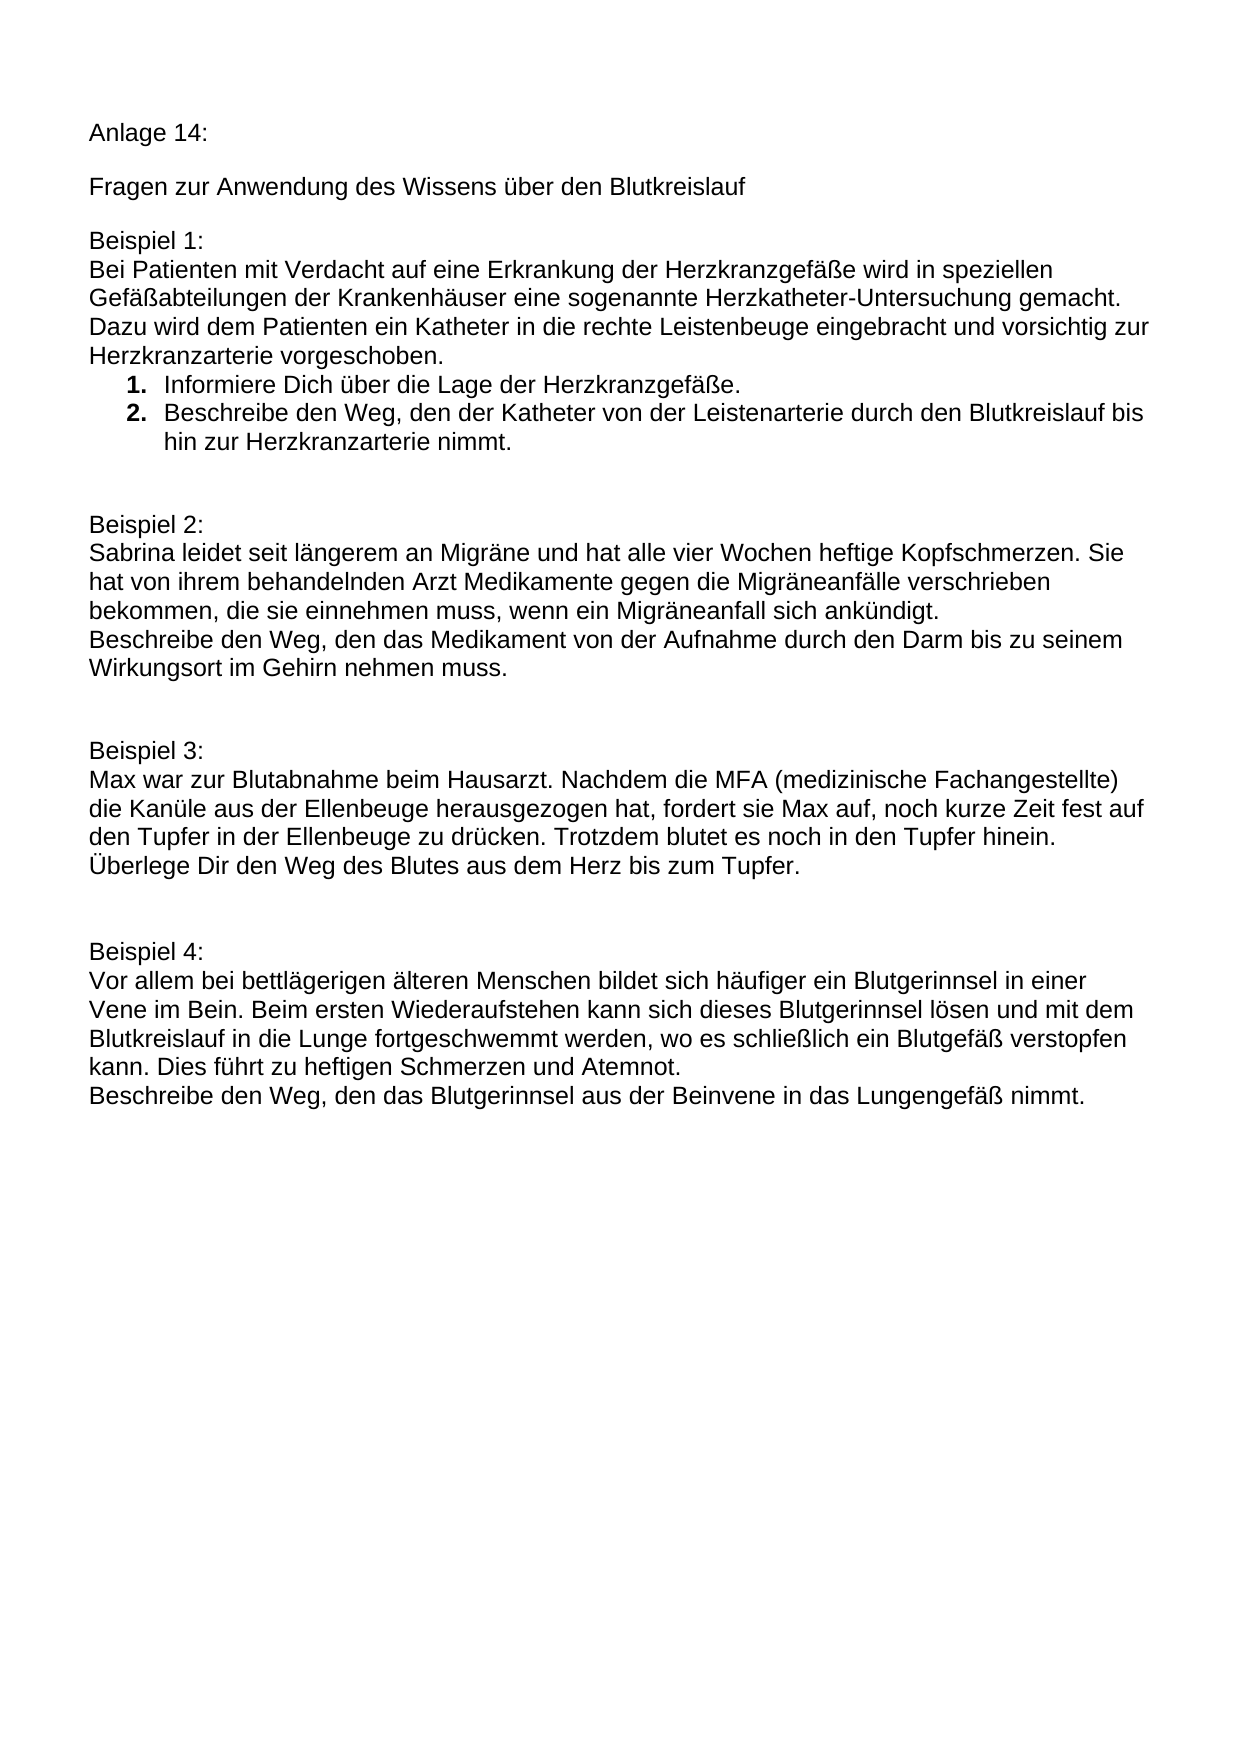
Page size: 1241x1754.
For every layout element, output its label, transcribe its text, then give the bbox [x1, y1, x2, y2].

list Informiere Dich über die Lage der Herzkranzgefäße. [126, 369, 1152, 398]
text Beispiel 4: [89, 937, 1152, 966]
text Beispiel 1: [89, 226, 1152, 254]
text Überlege Dir den Weg des Blutes aus dem Herz bis zum Tupfer. [89, 851, 1152, 880]
text Beschreibe den Weg, den das Medikament von der Aufnahme durch den Darm bis zu seinem Wirkungsort im Gehirn nehmen muss. [89, 625, 1152, 682]
text Beschreibe den Weg, den das Blutgerinnsel aus der Beinvene in das Lungengefäß nimmt. [89, 1081, 1152, 1110]
text Max war zur Blutabnahme beim Hausarzt. Nachdem die MFA (medizinische Fachangestellte) die Kanüle aus der Ellenbeuge herausgezogen hat, fordert sie Max auf, noch kurze Zeit fest auf den Tupfer in der Ellenbeuge zu drücken. Trotzdem blutet es noch in den Tupfer hinein. [89, 765, 1152, 851]
list Beschreibe den Weg, den der Katheter von der Leistenarterie durch den Blutkreislauf bis hin zur Herzkranzarterie nimmt. [126, 398, 1152, 456]
text Fragen zur Anwendung des Wissens über den Blutkreislauf [89, 172, 1152, 201]
text Vor allem bei bettlägerigen älteren Menschen bildet sich häufiger ein Blutgerinnsel in einer Vene im Bein. Beim ersten Wiederaufstehen kann sich dieses Blutgerinnsel lösen und mit dem Blutkreislauf in die Lunge fortgeschwemmt werden, wo es schließlich ein Blutgefäß verstopfen kann. Dies führt zu heftigen Schmerzen und Atemnot. [89, 966, 1152, 1081]
text Anlage 14: [89, 118, 1152, 147]
text Bei Patienten mit Verdacht auf eine Erkrankung der Herzkranzgefäße wird in speziellen Gefäßabteilungen der Krankenhäuser eine sogenannte Herzkatheter-Untersuchung gemacht. Dazu wird dem Patienten ein Katheter in die rechte Leistenbeuge eingebracht und vorsichtig zur Herzkranzarterie vorgeschoben. [89, 254, 1152, 369]
text Beispiel 2: [89, 510, 1152, 538]
text Sabrina leidet seit längerem an Migräne und hat alle vier Wochen heftige Kopfschmerzen. Sie hat von ihrem behandelnden Arzt Medikamente gegen die Migräneanfälle verschrieben bekommen, die sie einnehmen muss, wenn ein Migräneanfall sich ankündigt. [89, 538, 1152, 625]
text Beispiel 3: [89, 736, 1152, 765]
